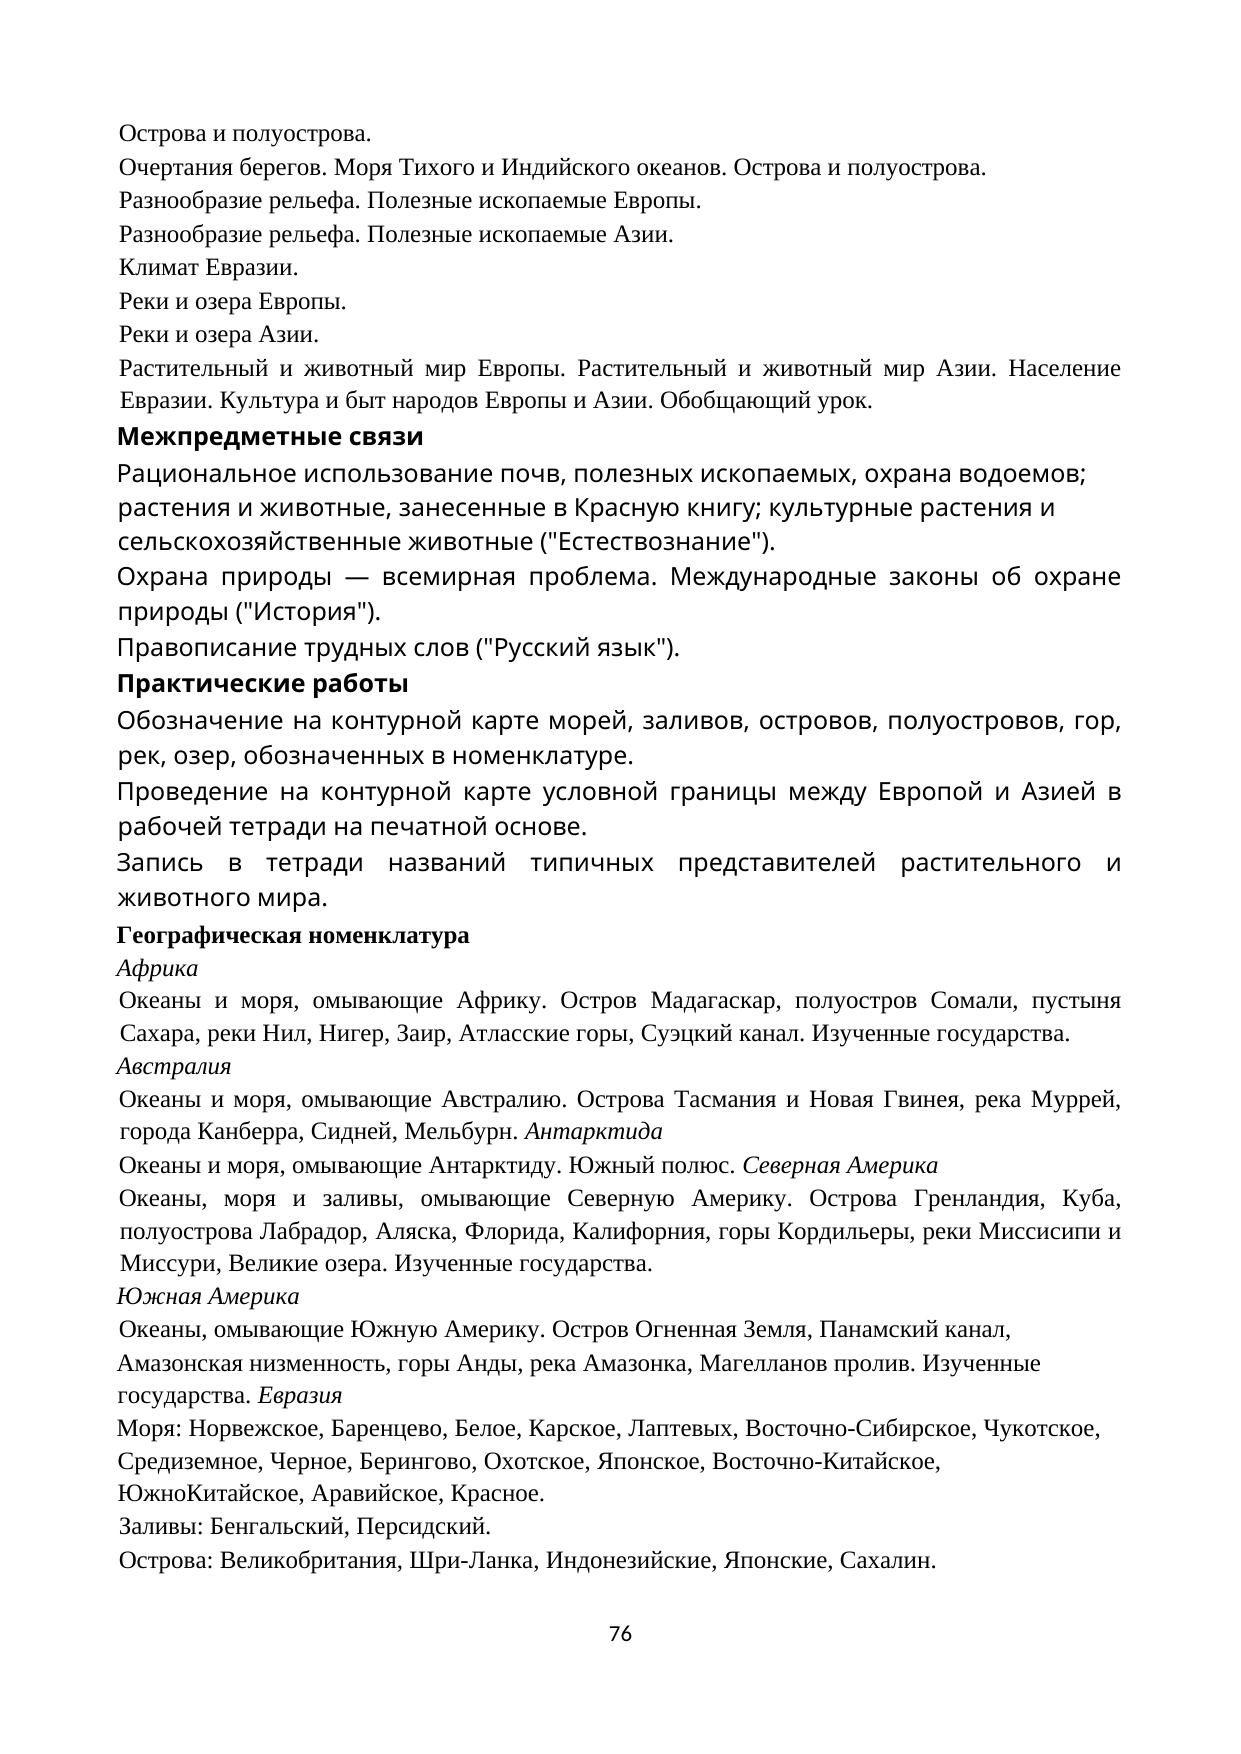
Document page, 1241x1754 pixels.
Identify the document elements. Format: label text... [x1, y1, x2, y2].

text Острова: Великобритания, Шри-Ланка, Индонезийские, Японские, Сахалин. [118, 1545, 1122, 1574]
text Заливы: Бенгальский, Персидский. [118, 1511, 1122, 1540]
text Реки и озера Азии. [118, 319, 1122, 348]
text Моря: Норвежское, Баренцево, Белое, Карское, Лаптевых, Восточно-Сибирское, Чукотское, Средиземное, Черное, Берингово, Охотское, Японское, Восточно-Китайское, ЮжноКитайское, Аравийское, Красное. [116, 1413, 1123, 1507]
text Океаны, моря и заливы, омывающие Северную Америку. Острова Гренландия, Куба, полуострова Лабрадор, Аляска, Флорида, Калифорния, горы Кордильеры, реки Миссисипи и Миссури, Великие озера. Изученные государства. [118, 1183, 1122, 1277]
text Разнообразие рельефа. Полезные ископаемые Европы. [118, 185, 1122, 214]
text Обозначение на контурной карте морей, заливов, островов, полуостровов, гор, рек, озер, обозначенных в номенклатуре. [116, 703, 1123, 772]
text Запись в тетради названий типичных представителей растительного и животного мира. [116, 845, 1123, 914]
text Охрана природы — всемирная проблема. Международные законы об охране природы ("История"). [116, 558, 1123, 627]
subtitle Географическая номенклатура [116, 920, 1127, 948]
text Растительный и животный мир Европы. Растительный и животный мир Азии. Население Евразии. Культура и быт народов Европы и Азии. Обобщающий урок. [118, 353, 1122, 414]
text Океаны и моря, омывающие Африку. Остров Мадагаскар, полуостров Сомали, пустыня Сахара, реки Нил, Нигер, Заир, Атласские горы, Суэцкий канал. Изученные государства. [118, 986, 1122, 1047]
text Реки и озера Европы. [118, 286, 1122, 315]
text Австралия [116, 1051, 1123, 1080]
text Африка [116, 953, 1123, 981]
subtitle Практические работы [116, 666, 1127, 699]
text Разнообразие рельефа. Полезные ископаемые Азии. [118, 219, 1122, 248]
text Амазонская низменность, горы Анды, река Амазонка, Магелланов пролив. Изученные государства. Евразия [116, 1348, 1123, 1409]
text Южная Америка [116, 1281, 1123, 1310]
subtitle Межпредметные связи [116, 419, 1127, 453]
text Правописание трудных слов ("Русский язык"). [116, 629, 1123, 663]
text Климат Евразии. [118, 252, 1122, 281]
text Проведение на контурной карте условной границы между Европой и Азией в рабочей тетради на печатной основе. [116, 774, 1123, 843]
text Океаны и моря, омывающие Австралию. Острова Тасмания и Новая Гвинея, река Муррей, города Канберра, Сидней, Мельбурн. Антарктида [118, 1084, 1122, 1145]
text Океаны, омывающие Южную Америку. Остров Огненная Земля, Панамский канал, [118, 1314, 1122, 1343]
text Очертания берегов. Моря Тихого и Индийского океанов. Острова и полуострова. [118, 152, 1122, 181]
text Рациональное использование почв, полезных ископаемых, охрана водоемов; растения и животные, занесенные в Красную книгу; культурные растения и сельскохозяйственные животные ("Естествознание"). [116, 456, 1123, 558]
text Острова и полуострова. [118, 118, 1122, 147]
text Океаны и моря, омывающие Антарктиду. Южный полюс. Северная Америка [118, 1150, 1122, 1179]
